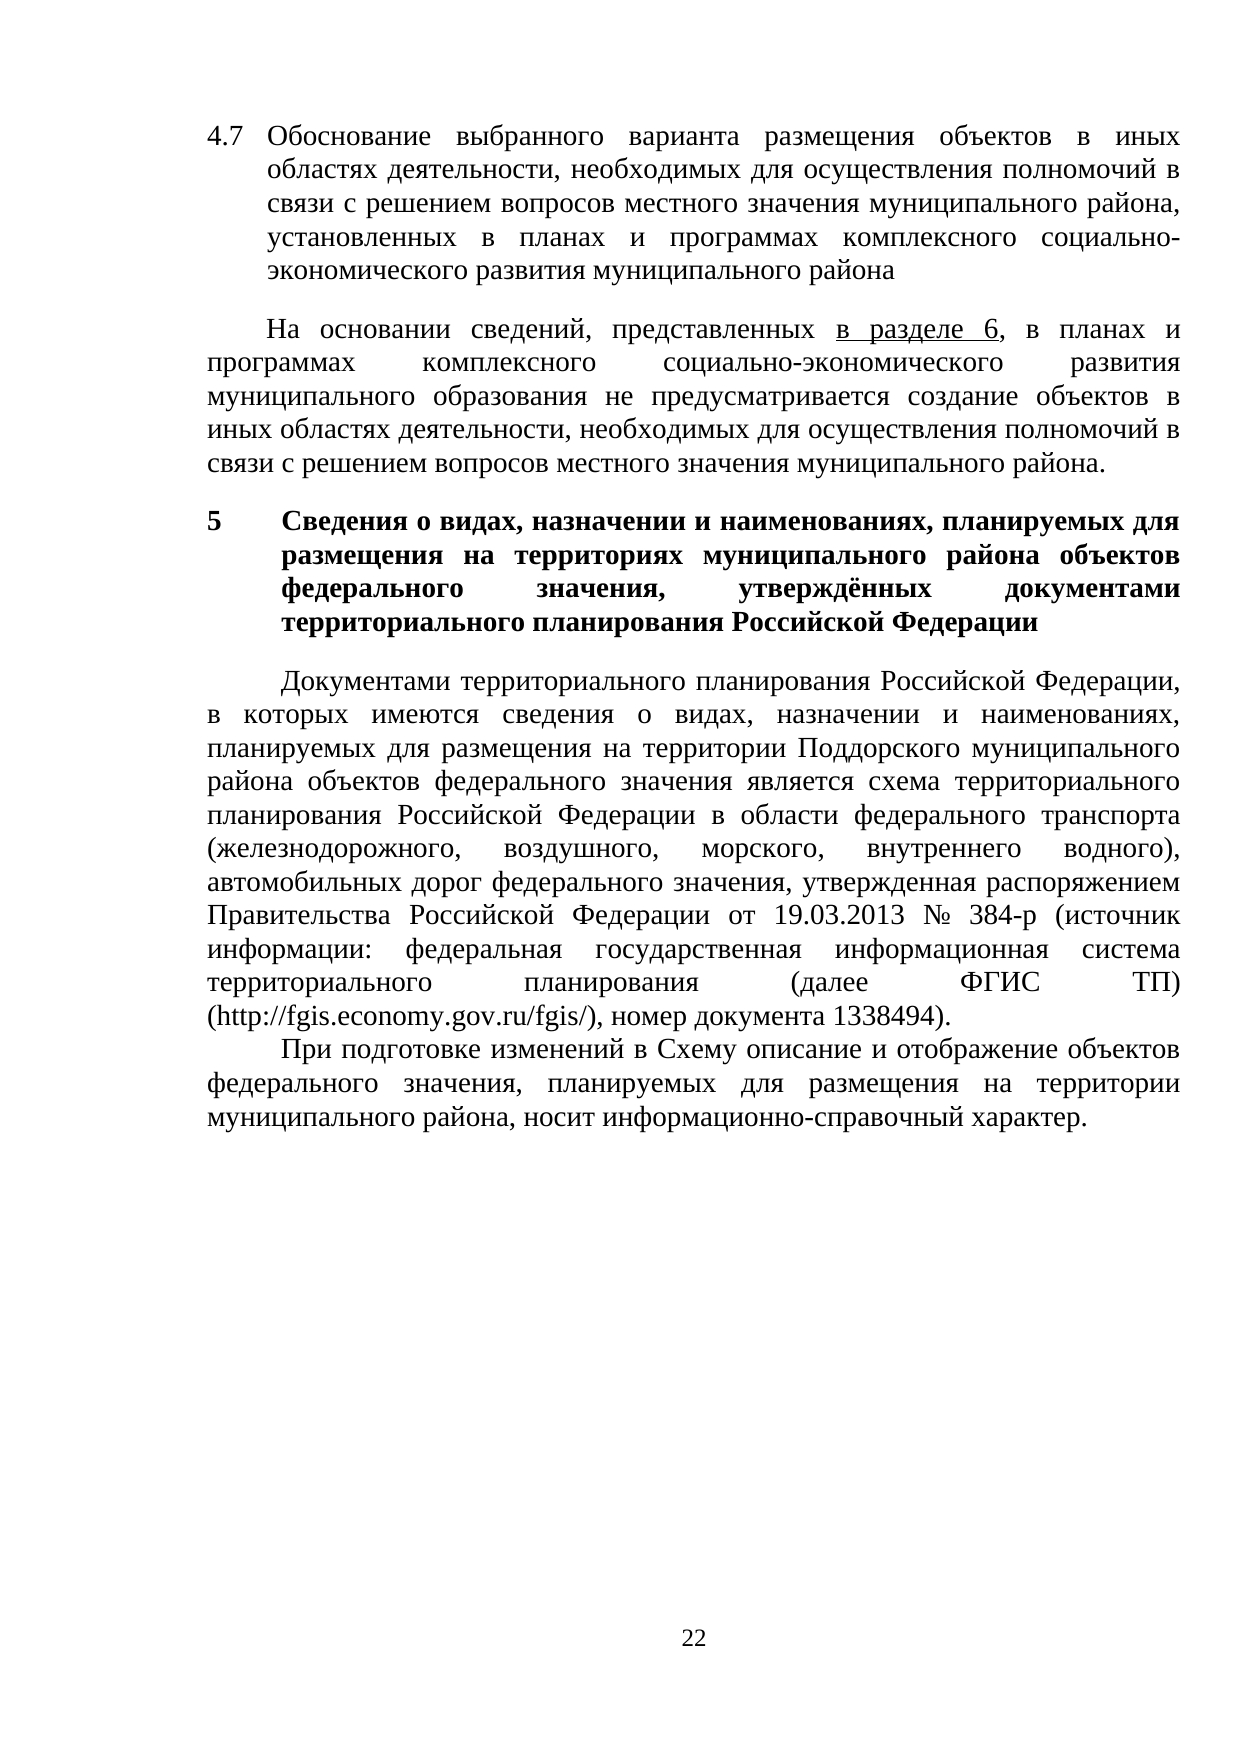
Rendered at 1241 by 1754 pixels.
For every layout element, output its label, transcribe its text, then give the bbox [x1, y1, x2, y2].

subtitle Сведения о видах, назначении и наименованиях, планируемых для размещения на территориях муниципального района объектов федерального значения, утверждённых документами территориального планирования Российской Федерации [207, 503, 1181, 638]
text Документами территориального планирования Российской Федерации, в которых имеются сведения о видах, назначении и наименованиях, планируемых для размещения на территории Поддорского муниципального района объектов федерального значения является схема территориального планирования Российской Федерации в области федерального транспорта (железнодорожного, воздушного, морского, внутреннего водного), автомобильных дорог федерального значения, утвержденная распоряжением Правительства Российской Федерации от 19.03.2013 № 384-р (источник информации: федеральная государственная информационная система территориального планирования (далее ФГИС ТП) (http://fgis.economy.gov.ru/fgis/), номер документа 1338494). [207, 663, 1181, 1032]
subtitle Обоснование выбранного варианта размещения объектов в иных областях деятельности, необходимых для осуществления полномочий в связи с решением вопросов местного значения муниципального района, установленных в планах и программах комплексного социально-экономического развития муниципального района [207, 118, 1181, 286]
text При подготовке изменений в Схему описание и отображение объектов федерального значения, планируемых для размещения на территории муниципального района, носит информационно-справочный характер. [207, 1032, 1181, 1132]
text На основании сведений, представленных в разделе 6, в планах и программах комплексного социально-экономического развития муниципального образования не предусматривается создание объектов в иных областях деятельности, необходимых для осуществления полномочий в связи с решением вопросов местного значения муниципального района. [207, 311, 1181, 478]
